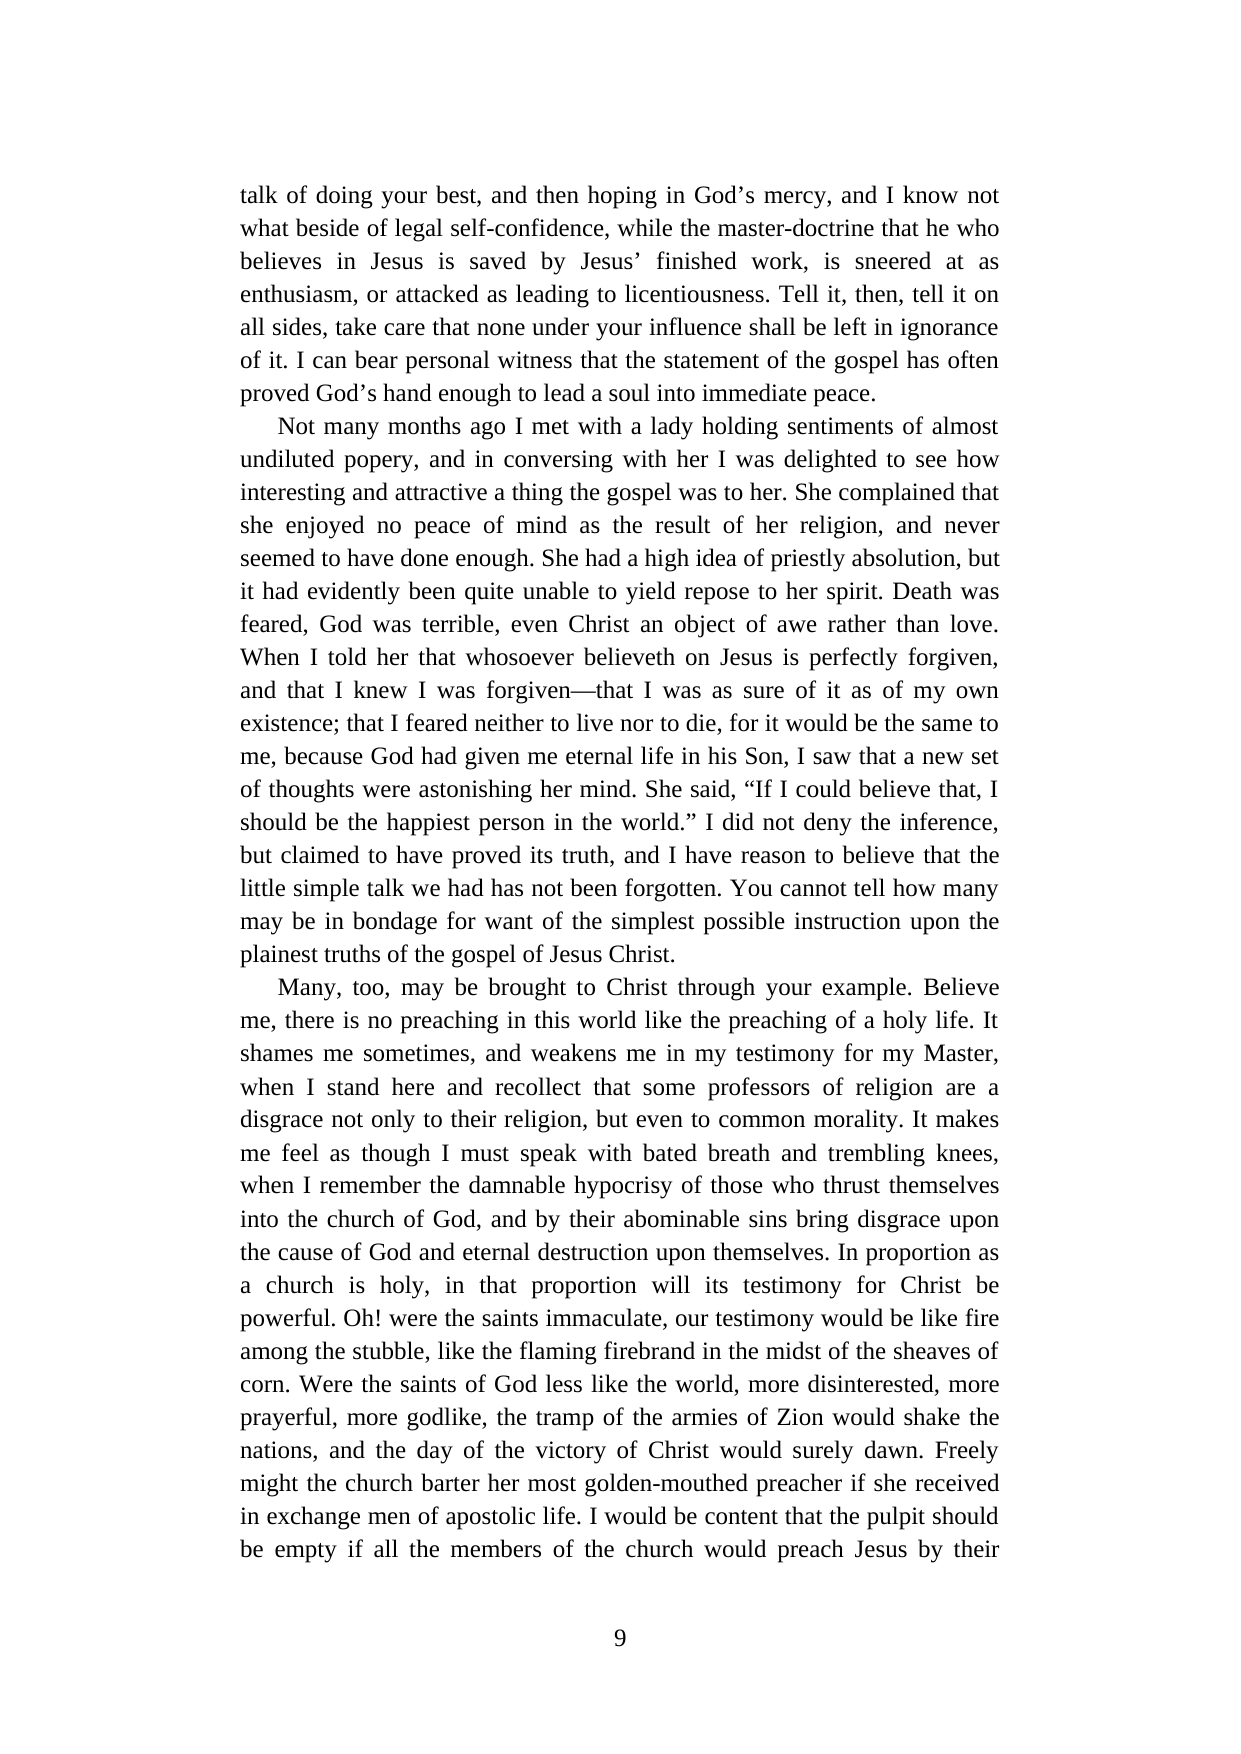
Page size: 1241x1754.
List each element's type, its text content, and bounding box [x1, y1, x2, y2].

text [240, 972, 1000, 1563]
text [240, 180, 1000, 407]
text Not many months ago I met with a lady holding sentiments of almost undiluted popery, and in conversing with her I was delighted to see how interesting and attractive a thing the gospel was to her. She complained that she enjoyed no peace of mind as the result of her religion, and never seemed to have done enough. She had a high idea of priestly absolution, but it had evidently been quite unable to yield repose to her spirit. Death was feared, God was terrible, even Christ an object of awe rather than love. When I told her that whosoever believeth on Jesus is perfectly forgiven, and that I knew I was forgiven—that I was as sure of it as of my own existence; that I feared neither to live nor to die, for it would be the same to me, because God had given me eternal life in his Son, I saw that a new set of thoughts were astonishing her mind. She said, “If I could believe that, I should be the happiest person in the world.” I did not deny the inference, but claimed to have proved its truth, and I have reason to believe that the little simple talk we had has not been forgotten. You cannot tell how many may be in bondage for want of the simplest possible instruction upon the plainest truths of the gospel of Jesus Christ. [240, 411, 1000, 968]
